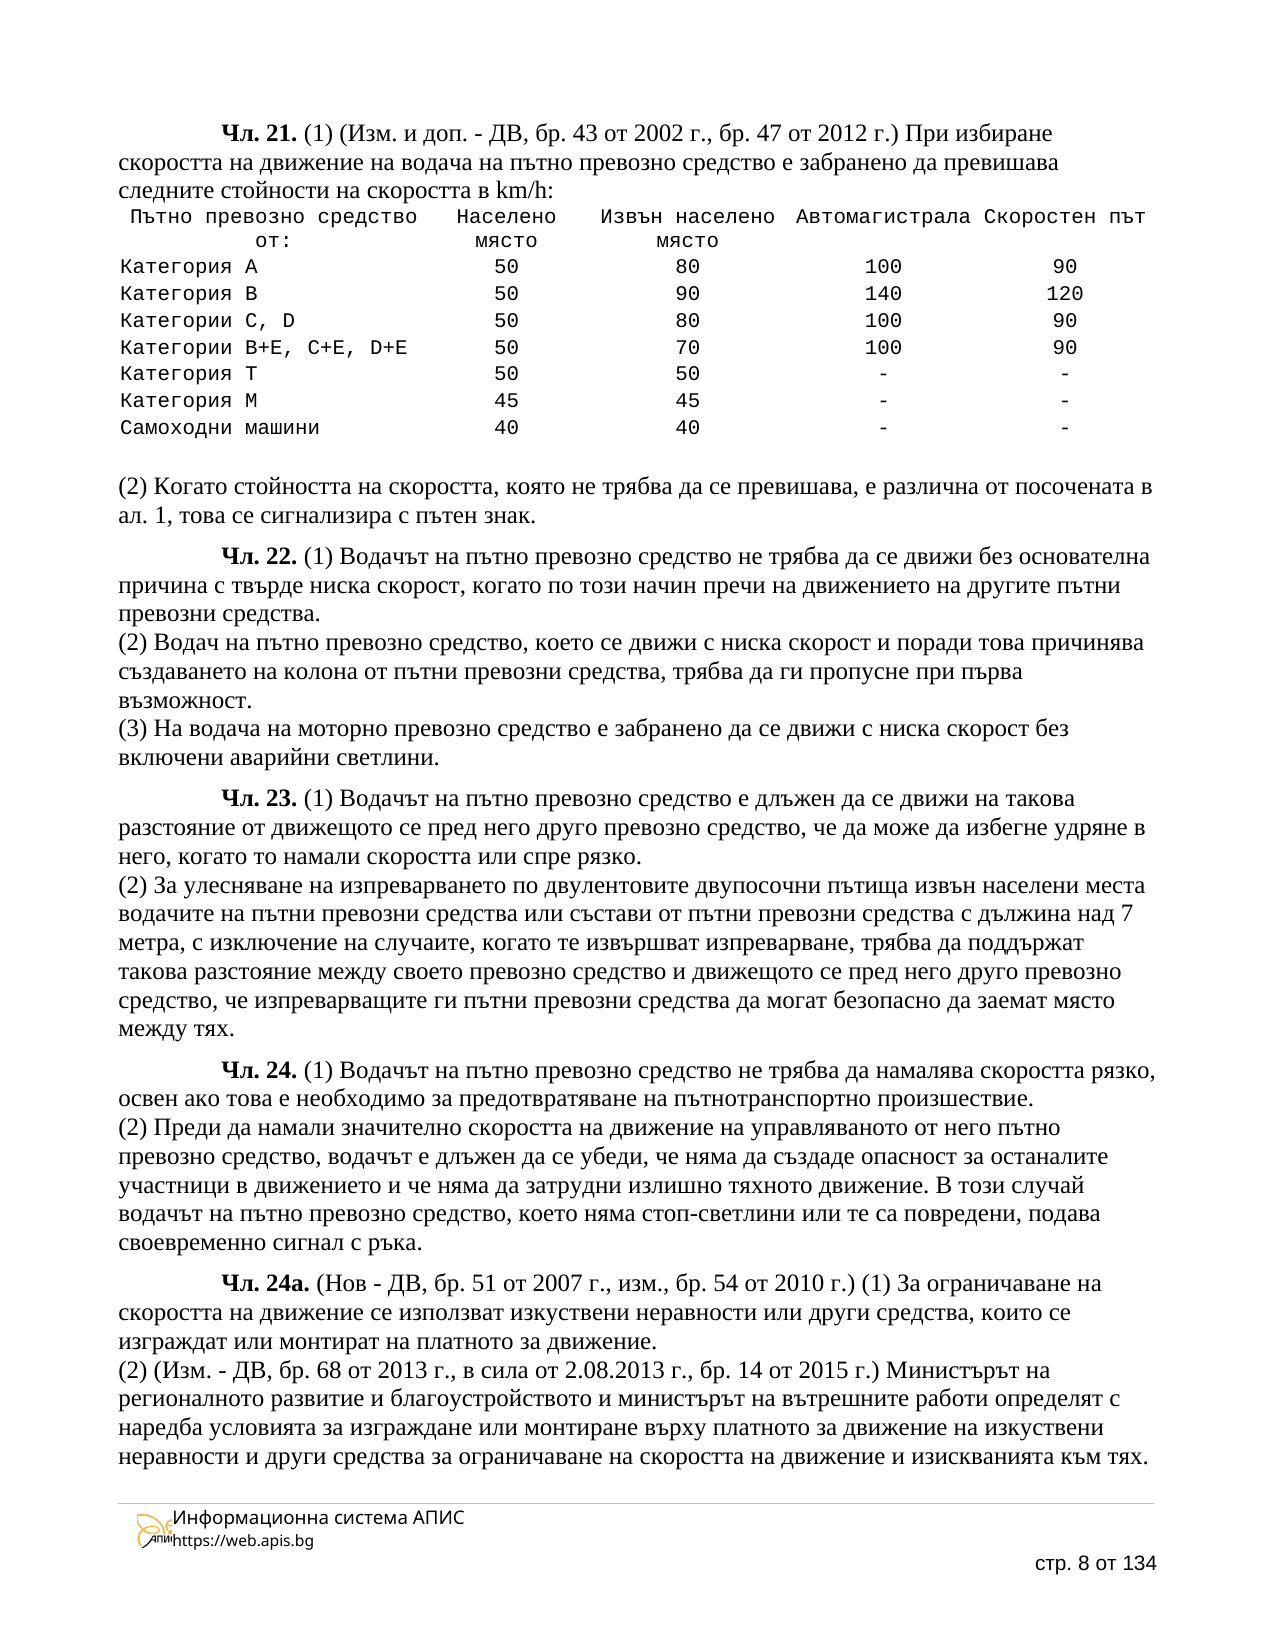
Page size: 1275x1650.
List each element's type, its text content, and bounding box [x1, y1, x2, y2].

table_cell Категория A [118, 255, 429, 282]
table_cell 40 [429, 415, 584, 442]
table_cell 100 [791, 308, 975, 335]
table_header Извън населено място [584, 204, 791, 255]
table_cell 50 [584, 362, 791, 389]
table_cell - [975, 362, 1154, 389]
table_cell Самоходни машини [118, 415, 429, 442]
table_header Пътно превозно средство от: [118, 204, 429, 255]
text (2) За улесняване на изпреварването по двулентовите двупосочни пътища извън населени места водачите на пътни превозни средства или състави от пътни превозни средства с дължина над 7 метра, с изключение на случаите, когато те извършват изпреварване, трябва да поддържат такова разстояние между своето превозно средство и движещото се пред него друго превозно средство, че изпреварващите ги пътни превозни средства да могат безопасно да заемат място между тях. [118, 870, 1157, 1042]
table_cell Категория B [118, 282, 429, 308]
table_header Автомагистрала [791, 204, 975, 255]
table_cell 120 [975, 282, 1154, 308]
table_cell - [975, 389, 1154, 415]
table_cell 70 [584, 335, 791, 362]
table_cell 40 [584, 415, 791, 442]
table_cell 90 [975, 335, 1154, 362]
table_cell Категория М [118, 389, 429, 415]
text (2) Водач на пътно превозно средство, което се движи с ниска скорост и поради това причинява създаването на колона от пътни превозни средства, трябва да ги пропусне при първа възможност. [118, 627, 1157, 713]
table_header Скоростен път [975, 204, 1154, 255]
table_cell 50 [429, 308, 584, 335]
text Чл. 21. (1) (Изм. и доп. - ДВ, бр. 43 от 2002 г., бр. 47 от 2012 г.) При избиране скоростта на движение на водача на пътно превозно средство е забранено да превишава следните стойности на скоростта в km/h: [118, 118, 1157, 204]
table_cell 80 [584, 255, 791, 282]
text (2) (Изм. - ДВ, бр. 68 от 2013 г., в сила от 2.08.2013 г., бр. 14 от 2015 г.) Министърът на регионалното развитие и благоустройството и министърът на вътрешните работи определят с наредба условията за изграждане или монтиране върху платното за движение на изкуствени неравности и други средства за ограничаване на скоростта на движение и изискванията към тях. [118, 1355, 1157, 1470]
table_cell Категории B+E, C+E, D+E [118, 335, 429, 362]
table_cell 50 [429, 282, 584, 308]
table_cell Категория Т [118, 362, 429, 389]
text (2) Преди да намали значително скоростта на движение на управляваното от него пътно превозно средство, водачът е длъжен да се убеди, че няма да създаде опасност за останалите участници в движението и че няма да затрудни излишно тяхното движение. В този случай водачът на пътно превозно средство, което няма стоп-светлини или те са повредени, подава своевременно сигнал с ръка. [118, 1112, 1157, 1256]
picture [137, 1514, 173, 1549]
table_cell - [791, 389, 975, 415]
table_cell 100 [791, 335, 975, 362]
table_cell 80 [584, 308, 791, 335]
table_cell 50 [429, 255, 584, 282]
table_cell 50 [429, 362, 584, 389]
table_cell 45 [584, 389, 791, 415]
text Чл. 24. (1) Водачът на пътно превозно средство не трябва да намалява скоростта рязко, освен ако това е необходимо за предотвратяване на пътнотранспортно произшествие. [118, 1055, 1157, 1112]
table_cell 45 [429, 389, 584, 415]
text (3) На водача на моторно превозно средство е забранено да се движи с ниска скорост без включени аварийни светлини. [118, 713, 1157, 771]
text Чл. 22. (1) Водачът на пътно превозно средство не трябва да се движи без основателна причина с твърде ниска скорост, когато по този начин пречи на движението на другите пътни превозни средства. [118, 541, 1157, 627]
text Чл. 24а. (Нов - ДВ, бр. 51 от 2007 г., изм., бр. 54 от 2010 г.) (1) За ограничаване на скоростта на движение се използват изкуствени неравности или други средства, които се изграждат или монтират на платното за движение. [118, 1268, 1157, 1355]
table_cell 90 [975, 255, 1154, 282]
table_cell - [791, 362, 975, 389]
table_cell Категории C, D [118, 308, 429, 335]
table_cell 140 [791, 282, 975, 308]
table_cell 50 [429, 335, 584, 362]
text Чл. 23. (1) Водачът на пътно превозно средство е длъжен да се движи на такова разстояние от движещото се пред него друго превозно средство, че да може да избегне удряне в него, когато то намали скоростта или спре рязко. [118, 783, 1157, 870]
table_cell - [791, 415, 975, 442]
table_cell - [975, 415, 1154, 442]
table_header Населено място [429, 204, 584, 255]
text (2) Когато стойността на скоростта, която не трябва да се превишава, е различна от посочената в ал. 1, това се сигнализира с пътен знак. [118, 471, 1157, 528]
table_cell 90 [584, 282, 791, 308]
table_cell 90 [975, 308, 1154, 335]
table_cell 100 [791, 255, 975, 282]
